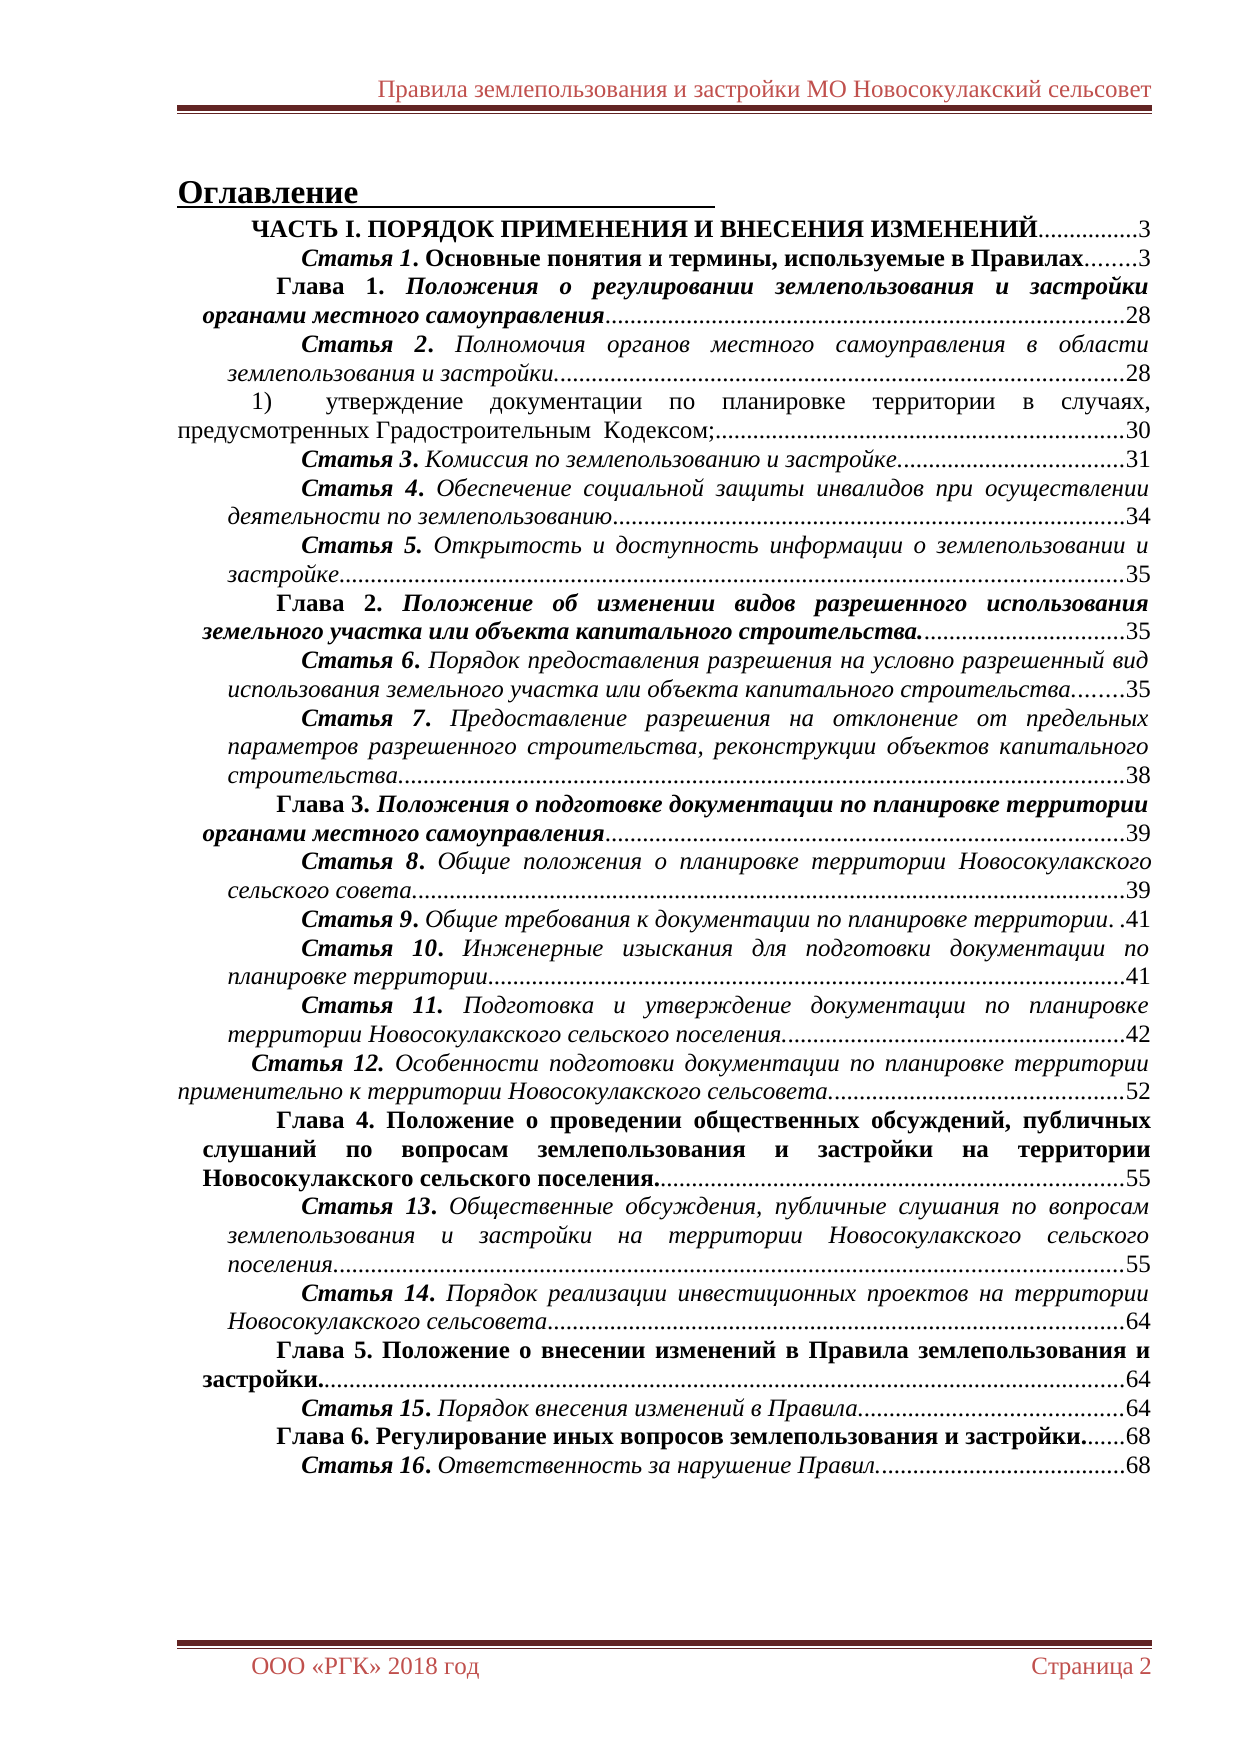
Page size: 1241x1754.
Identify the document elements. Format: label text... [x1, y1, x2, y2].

text Глава 3. Положения о подготовке документации по планировке территории органами местного самоуправления 39 [202, 789, 1152, 846]
text Глава 5. Положение о внесении изменений в Правила землепользования и застройки. 64 [202, 1335, 1152, 1393]
text 1) утверждение документации по планировке территории в случаях, предусмотренных Градостроительным Кодексом; 30 [177, 386, 1152, 444]
text Статья 4. Обеспечение социальной защиты инвалидов при осуществлении деятельности по землепользованию 34 [227, 473, 1152, 530]
text Статья 10. Инженерные изыскания для подготовки документации по планировке территории 41 [227, 933, 1152, 990]
text Статья 9. Общие требования к документации по планировке территории 41 [227, 904, 1152, 933]
text Статья 8. Общие положения о планировке территории Новосокулакского сельского совета. 39 [227, 846, 1152, 904]
text Статья 3. Комиссия по землепользованию и застройке. 31 [227, 444, 1152, 473]
text Глава 6. Регулирование иных вопросов землепользования и застройки. 68 [202, 1421, 1152, 1450]
text ЧАСТЬ I. ПОРЯДОК ПРИМЕНЕНИЯ И ВНЕСЕНИЯ ИЗМЕНЕНИЙ 3 [177, 214, 1152, 243]
text Статья 1. Основные понятия и термины, используемые в Правилах 3 [227, 243, 1152, 271]
text Статья 11. Подготовка и утверждение документации по планировке территории Новосокулакского сельского поселения. 42 [227, 990, 1152, 1048]
subtitle Оглавление [177, 173, 1152, 211]
text Статья 2. Полномочия органов местного самоуправления в области землепользования и застройки. 28 [227, 329, 1152, 386]
text Статья 5. Открытость и доступность информации о землепользовании и застройке 35 [227, 530, 1152, 588]
text Статья 14. Порядок реализации инвестиционных проектов на территории Новосокулакского сельсовета 64 [227, 1278, 1152, 1335]
text Глава 4. Положение о проведении общественных обсуждений, публичных слушаний по вопросам землепользования и застройки на территории Новосокулакского сельского поселения. 55 [202, 1105, 1152, 1191]
text Статья 13. Общественные обсуждения, публичные слушания по вопросам землепользования и застройки на территории Новосокулакского сельского поселения. 55 [227, 1191, 1152, 1278]
text Статья 7. Предоставление разрешения на отклонение от предельных параметров разрешенного строительства, реконструкции объектов капитального строительства. 38 [227, 703, 1152, 789]
text Статья 15. Порядок внесения изменений в Правила. 64 [227, 1393, 1152, 1421]
text Статья 6. Порядок предоставления разрешения на условно разрешенный вид использования земельного участка или объекта капитального строительства. 35 [227, 645, 1152, 703]
text Статья 12. Особенности подготовки документации по планировке территории применительно к территории Новосокулакского сельсовета. 52 [177, 1048, 1152, 1105]
text Глава 2. Положение об изменении видов разрешенного использования земельного участка или объекта капитального строительства. 35 [202, 588, 1152, 645]
text Глава 1. Положения о регулировании землепользования и застройки органами местного самоуправления 28 [202, 271, 1152, 329]
text Статья 16. Ответственность за нарушение Правил. 68 [227, 1450, 1152, 1479]
